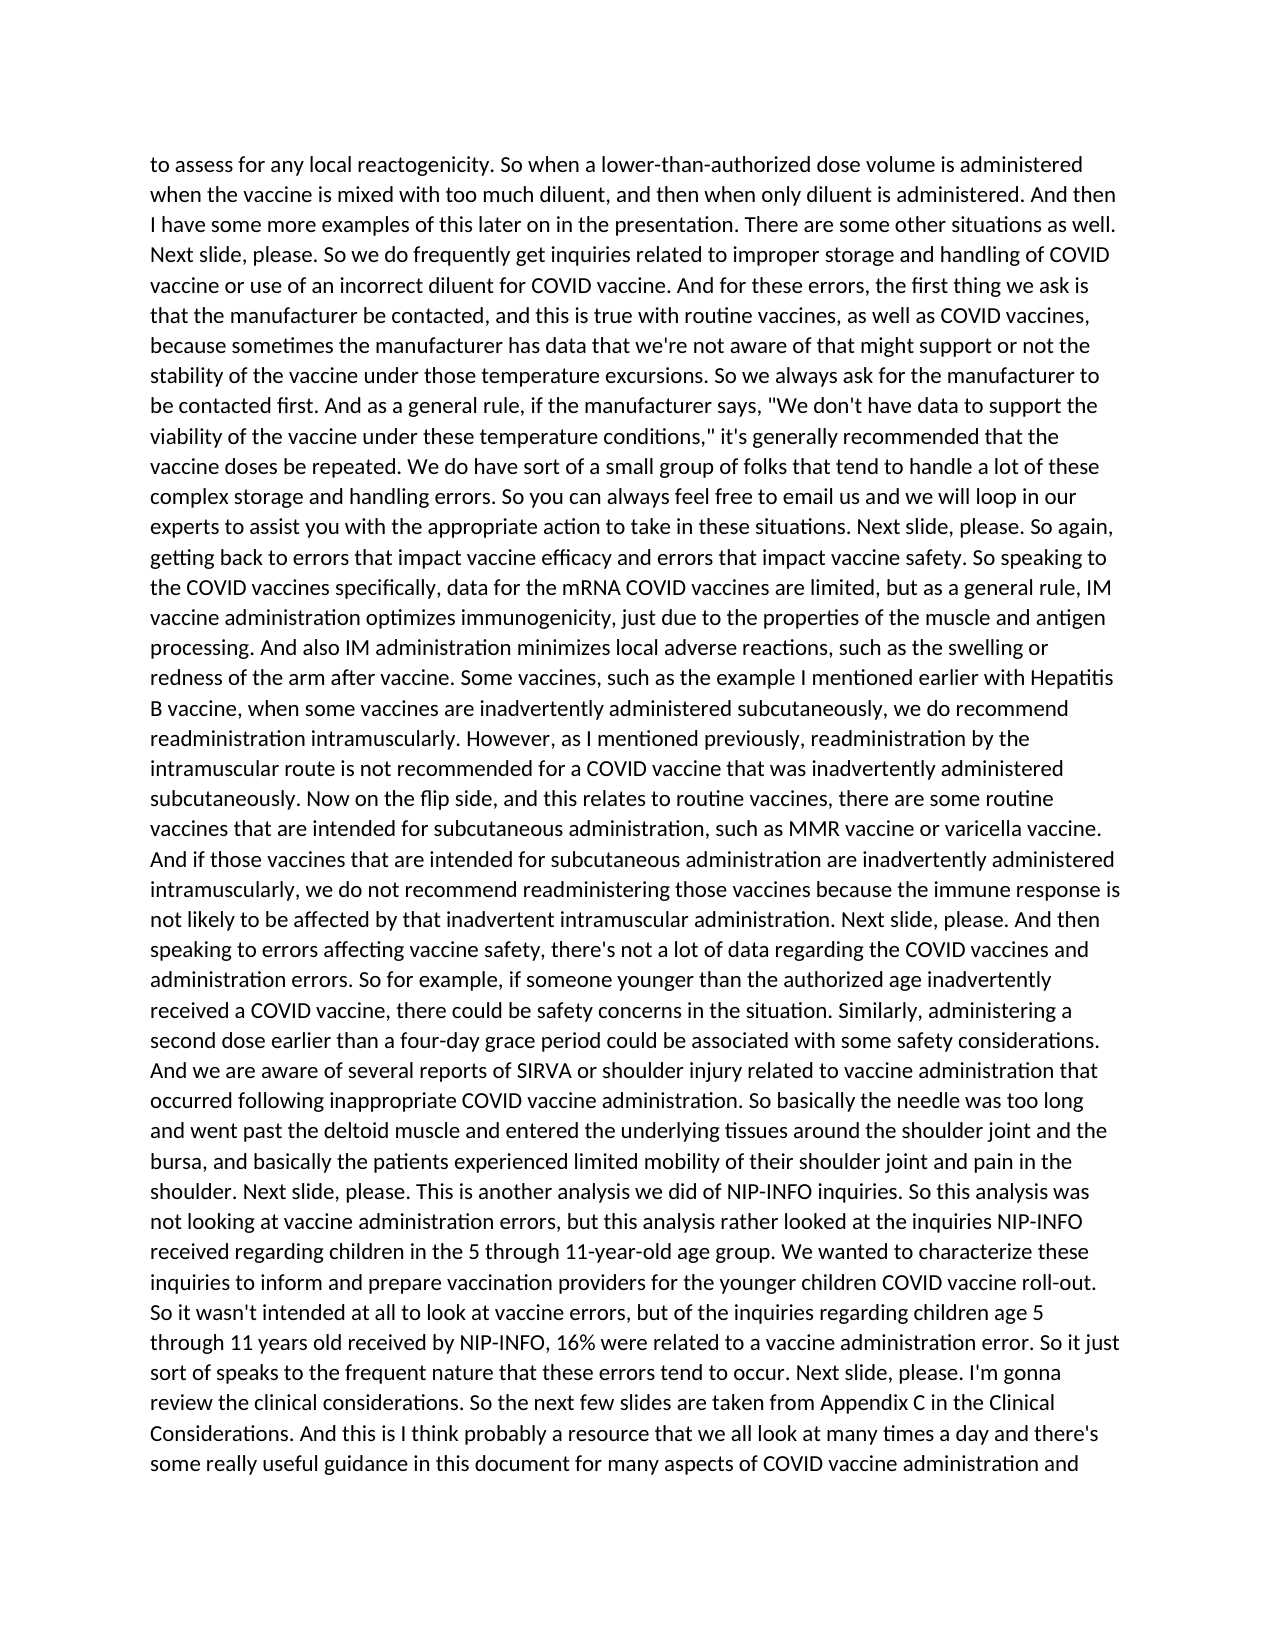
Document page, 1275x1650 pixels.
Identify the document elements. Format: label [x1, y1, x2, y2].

text [150, 150, 1125, 1477]
